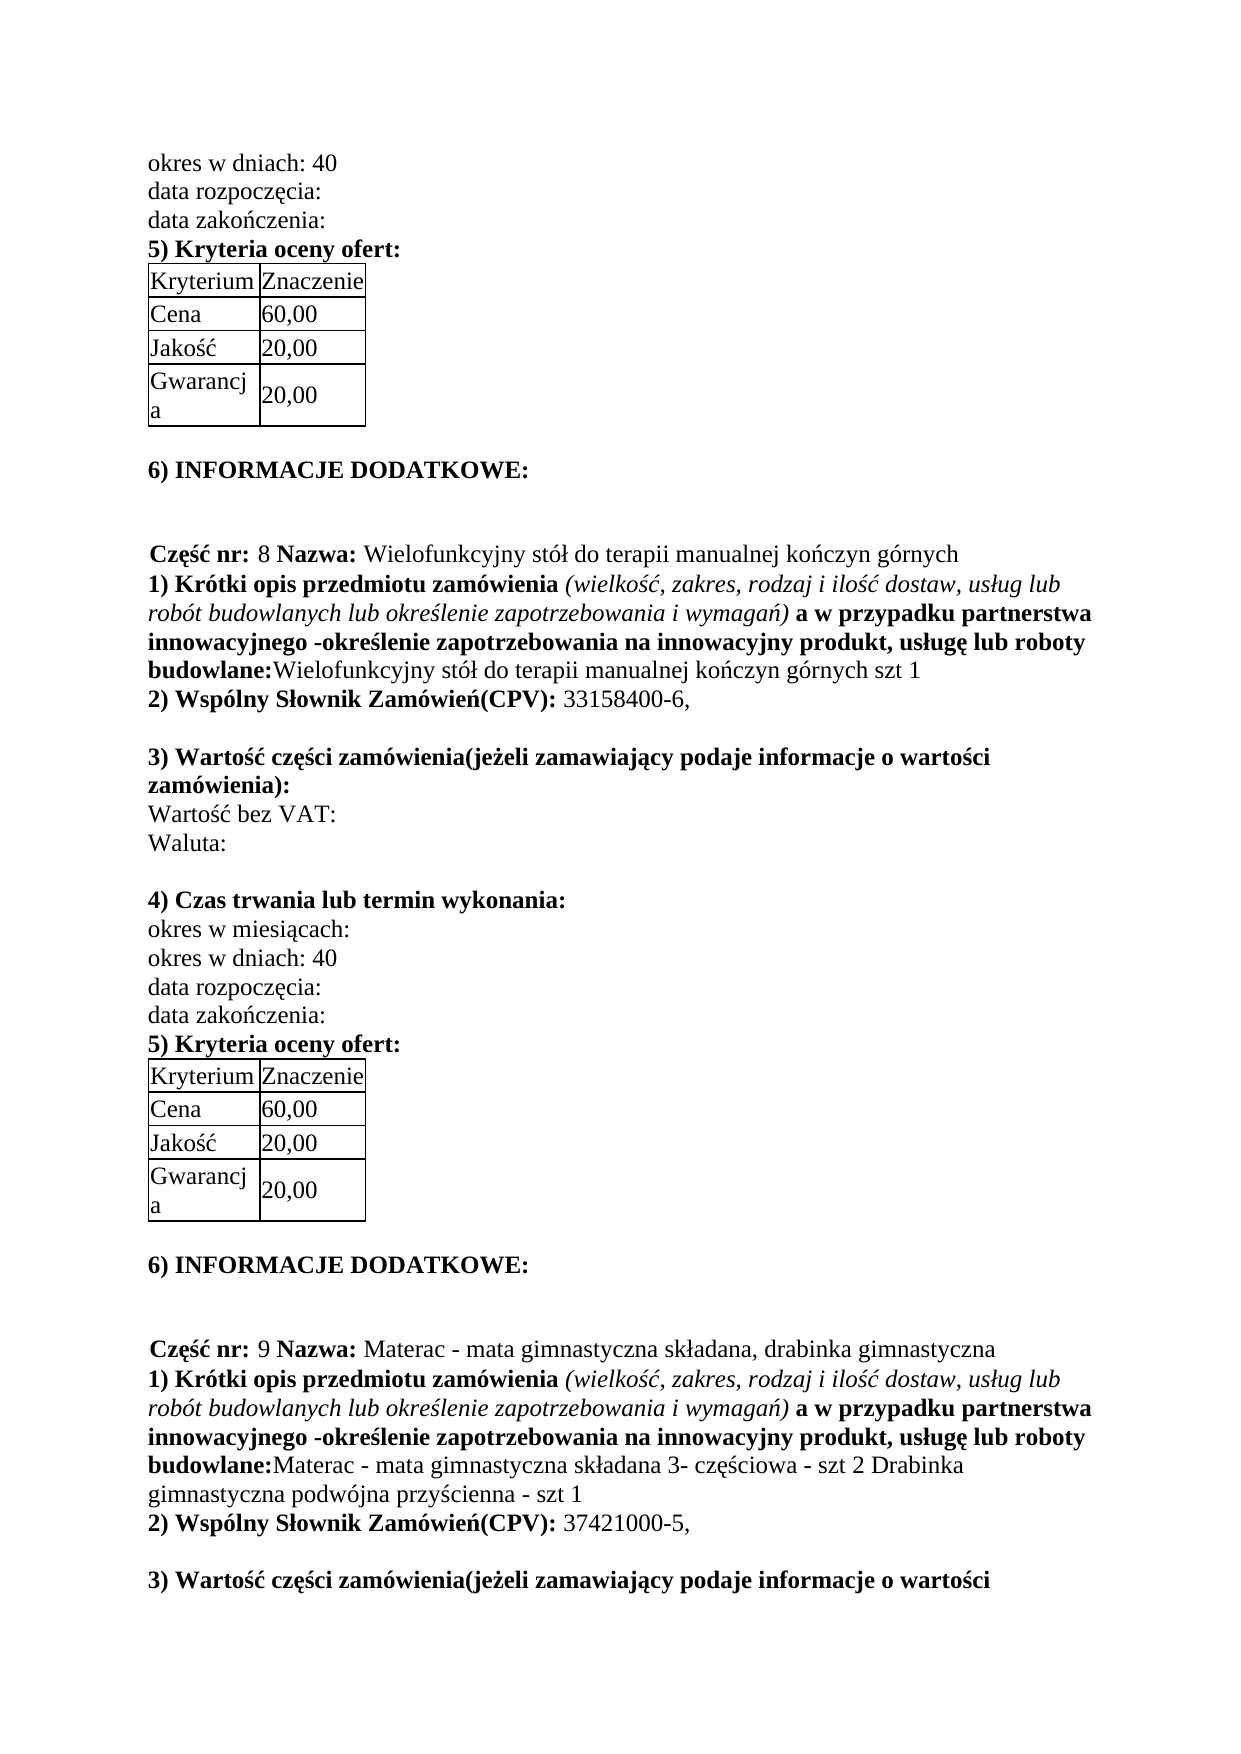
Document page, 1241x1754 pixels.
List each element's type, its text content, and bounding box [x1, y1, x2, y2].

table_header Część nr: [148, 537, 256, 569]
table_cell Cena [149, 298, 259, 329]
table_header Nazwa: [275, 537, 362, 569]
text 6) INFORMACJE DODATKOWE: [148, 427, 1093, 512]
table_cell Gwarancja [149, 1160, 259, 1220]
table_cell Gwarancja [149, 365, 259, 425]
table_cell 20,00 [261, 365, 365, 425]
table_header Kryterium [149, 1060, 259, 1091]
table_cell Jakość [149, 331, 259, 363]
table_cell 20,00 [261, 331, 365, 363]
table_cell Cena [149, 1093, 259, 1125]
table_header Kryterium [149, 264, 259, 296]
table_cell 60,00 [261, 1093, 365, 1125]
table_cell 20,00 [261, 1160, 365, 1220]
table_cell Jakość [149, 1126, 259, 1158]
table_cell 60,00 [261, 298, 365, 329]
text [148, 1364, 1093, 1594]
table_header Znaczenie [261, 264, 365, 296]
table_header Znaczenie [261, 1060, 365, 1091]
table_header Część nr: [148, 1333, 256, 1364]
table_header Nazwa: [275, 1333, 362, 1364]
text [148, 148, 1093, 263]
text 6) INFORMACJE DODATKOWE: [148, 1222, 1093, 1307]
table_cell 20,00 [261, 1126, 365, 1158]
text 1) Krótki opis przedmiotu zamówienia (wielkość, zakres, rodzaj i ilość dostaw, usług lub robót budowlanych lub określenie zapotrzebowania i wymagań) a w przypadku partnerstwa innowacyjnego -określenie zapotrzebowania na innowacyjny produkt, usługę lub roboty budowlane:Wielofunkcyjny stół do terapii manualnej kończyn górnych szt 1 2) Wspólny Słownik Zamówień(CPV): 33158400-6, 3) Wartość części zamówienia(jeżeli zamawiający podaje informacje o wartości zamówienia): Wartość bez VAT: Waluta: 4) Czas trwania lub termin wykonania: okres w miesiącach: okres w dniach: 40 data rozpoczęcia: data zakończenia: 5) Kryteria oceny ofert: [148, 569, 1093, 1058]
table_header 8 [256, 537, 275, 569]
table_header 9 [256, 1333, 275, 1364]
table_header Wielofunkcyjny stół do terapii manualnej kończyn górnych [362, 537, 965, 569]
table_header Materac - mata gimnastyczna składana, drabinka gimnastyczna [362, 1333, 1002, 1364]
